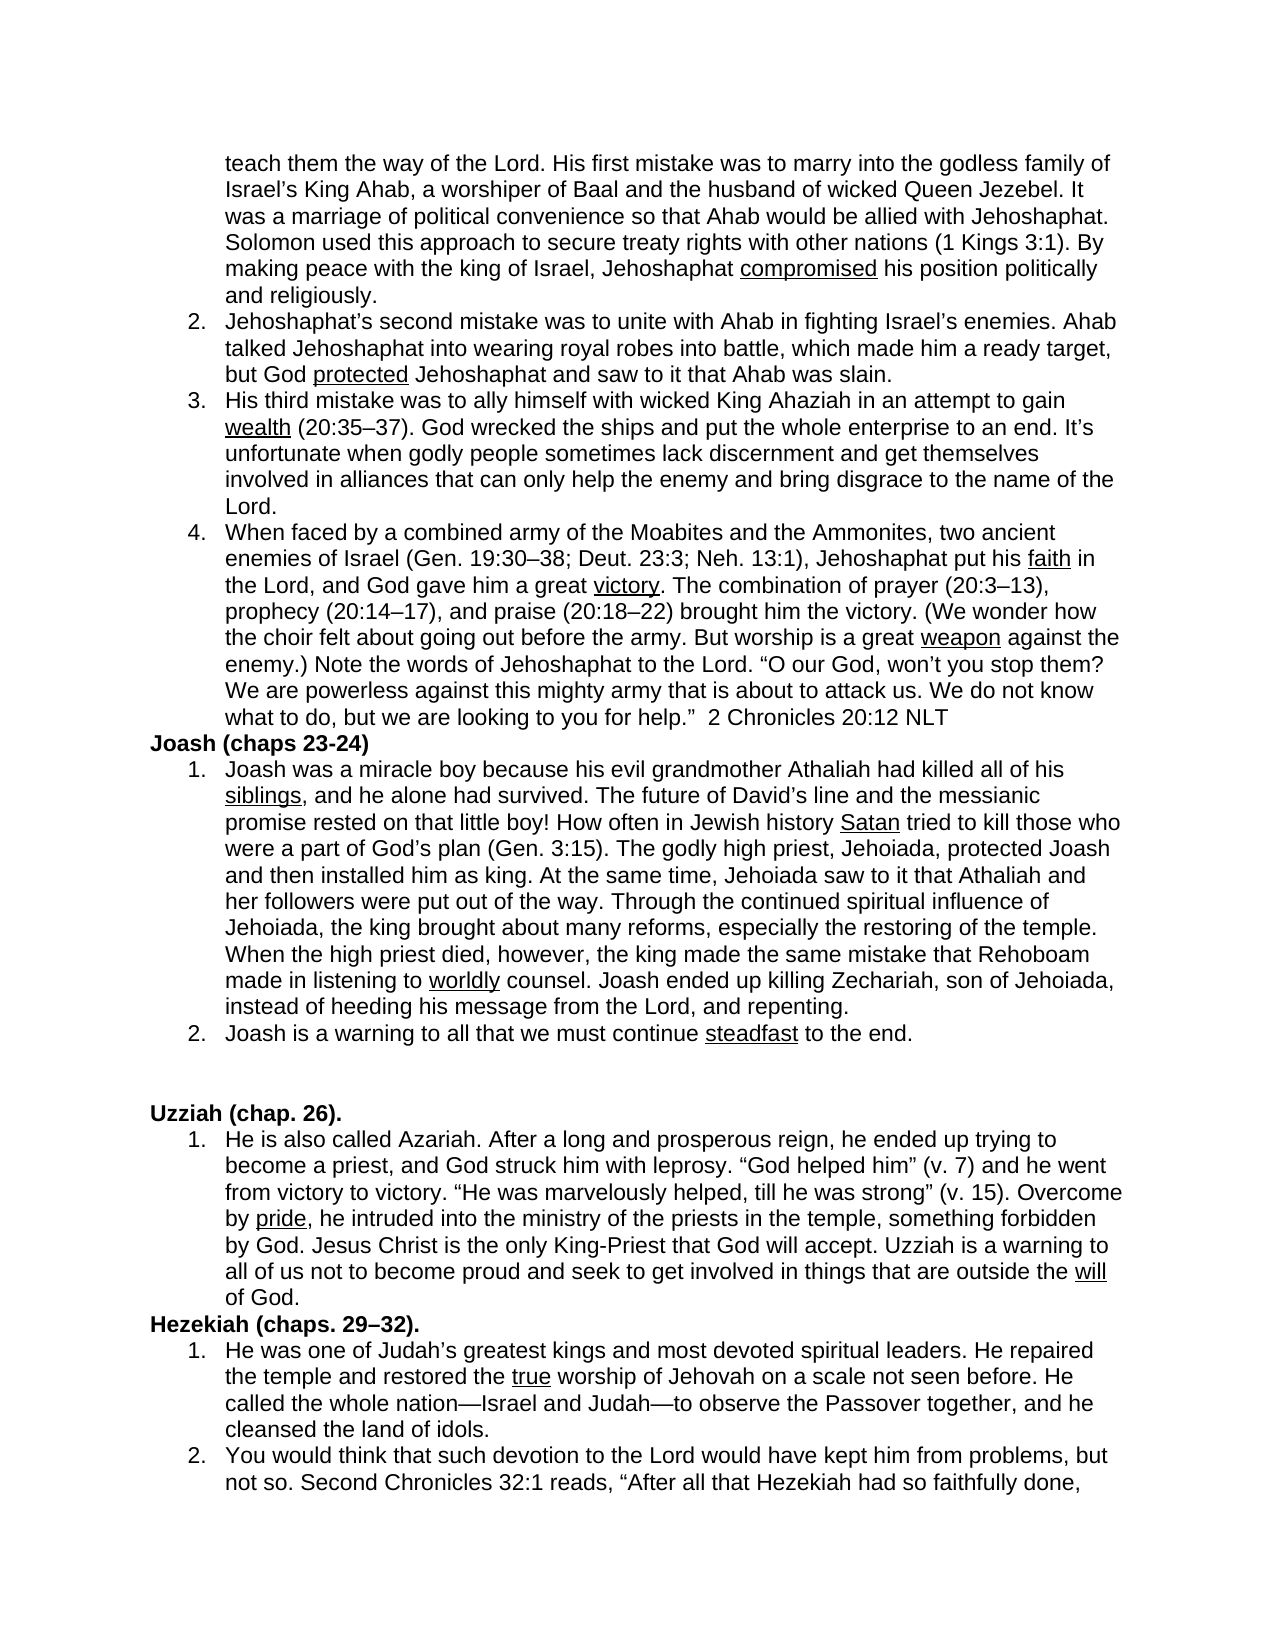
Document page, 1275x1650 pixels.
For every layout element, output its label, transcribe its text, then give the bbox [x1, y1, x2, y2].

list Jehoshaphat’s second mistake was to unite with Ahab in fighting Israel’s enemies. Ahab talked Jehoshaphat into wearing royal robes into battle, which made him a ready target, but God protected Jehoshaphat and saw to it that Ahab was slain. [187, 308, 1125, 387]
text Hezekiah (chaps. 29–32). [150, 1311, 1125, 1337]
list When faced by a combined army of the Moabites and the Ammonites, two ancient enemies of Israel (Gen. 19:30–38; Deut. 23:3; Neh. 13:1), Jehoshaphat put his faith in the Lord, and God gave him a great victory. The combination of prayer (20:3–13), prophecy (20:14–17), and praise (20:18–22) brought him the victory. (We wonder how the choir felt about going out before the army. But worship is a great weapon against the enemy.) Note the words of Jehoshaphat to the Lord. “O our God, won’t you stop them? We are powerless against this mighty army that is about to attack us. We do not know what to do, but we are looking to you for help.” [187, 519, 1125, 730]
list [187, 150, 1125, 308]
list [187, 1442, 1125, 1495]
list He was one of Judah’s greatest kings and most devoted spiritual leaders. He repaired the temple and restored the true worship of Jehovah on a scale not seen before. He called the whole nation—Israel and Judah—to observe the Passover together, and he cleansed the land of idols. [187, 1337, 1125, 1442]
list He is also called Azariah. After a long and prosperous reign, he ended up trying to become a priest, and God struck him with leprosy. “God helped him” (v. 7) and he went from victory to victory. “He was marvelously helped, till he was strong” (v. 15). Overcome by pride, he intruded into the ministry of the priests in the temple, something forbidden by God. Jesus Christ is the only King-Priest that God will accept. Uzziah is a warning to all of us not to become proud and seek to get involved in things that are outside the will of God. [187, 1126, 1125, 1311]
text Uzziah (chap. 26). [150, 1100, 1125, 1126]
list Joash was a miracle boy because his evil grandmother Athaliah had killed all of his siblings, and he alone had survived. The future of David’s line and the messianic promise rested on that little boy! How often in Jewish history Satan tried to kill those who were a part of God’s plan (Gen. 3:15). The godly high priest, Jehoiada, protected Joash and then installed him as king. At the same time, Jehoiada saw to it that Athaliah and her followers were put out of the way. Through the continued spiritual influence of Jehoiada, the king brought about many reforms, especially the restoring of the temple. When the high priest died, however, the king made the same mistake that Rehoboam made in listening to worldly counsel. Joash ended up killing Zechariah, son of Jehoiada, instead of heeding his message from the Lord, and repenting. [187, 756, 1125, 1020]
list Joash is a warning to all that we must continue steadfast to the end. [187, 1020, 1125, 1046]
list His third mistake was to ally himself with wicked King Ahaziah in an attempt to gain wealth (20:35–37). God wrecked the ships and put the whole enterprise to an end. It’s unfortunate when godly people sometimes lack discernment and get themselves involved in alliances that can only help the enemy and bring disgrace to the name of the Lord. [187, 387, 1125, 519]
text Joash (chaps 23-24) [150, 730, 1125, 756]
